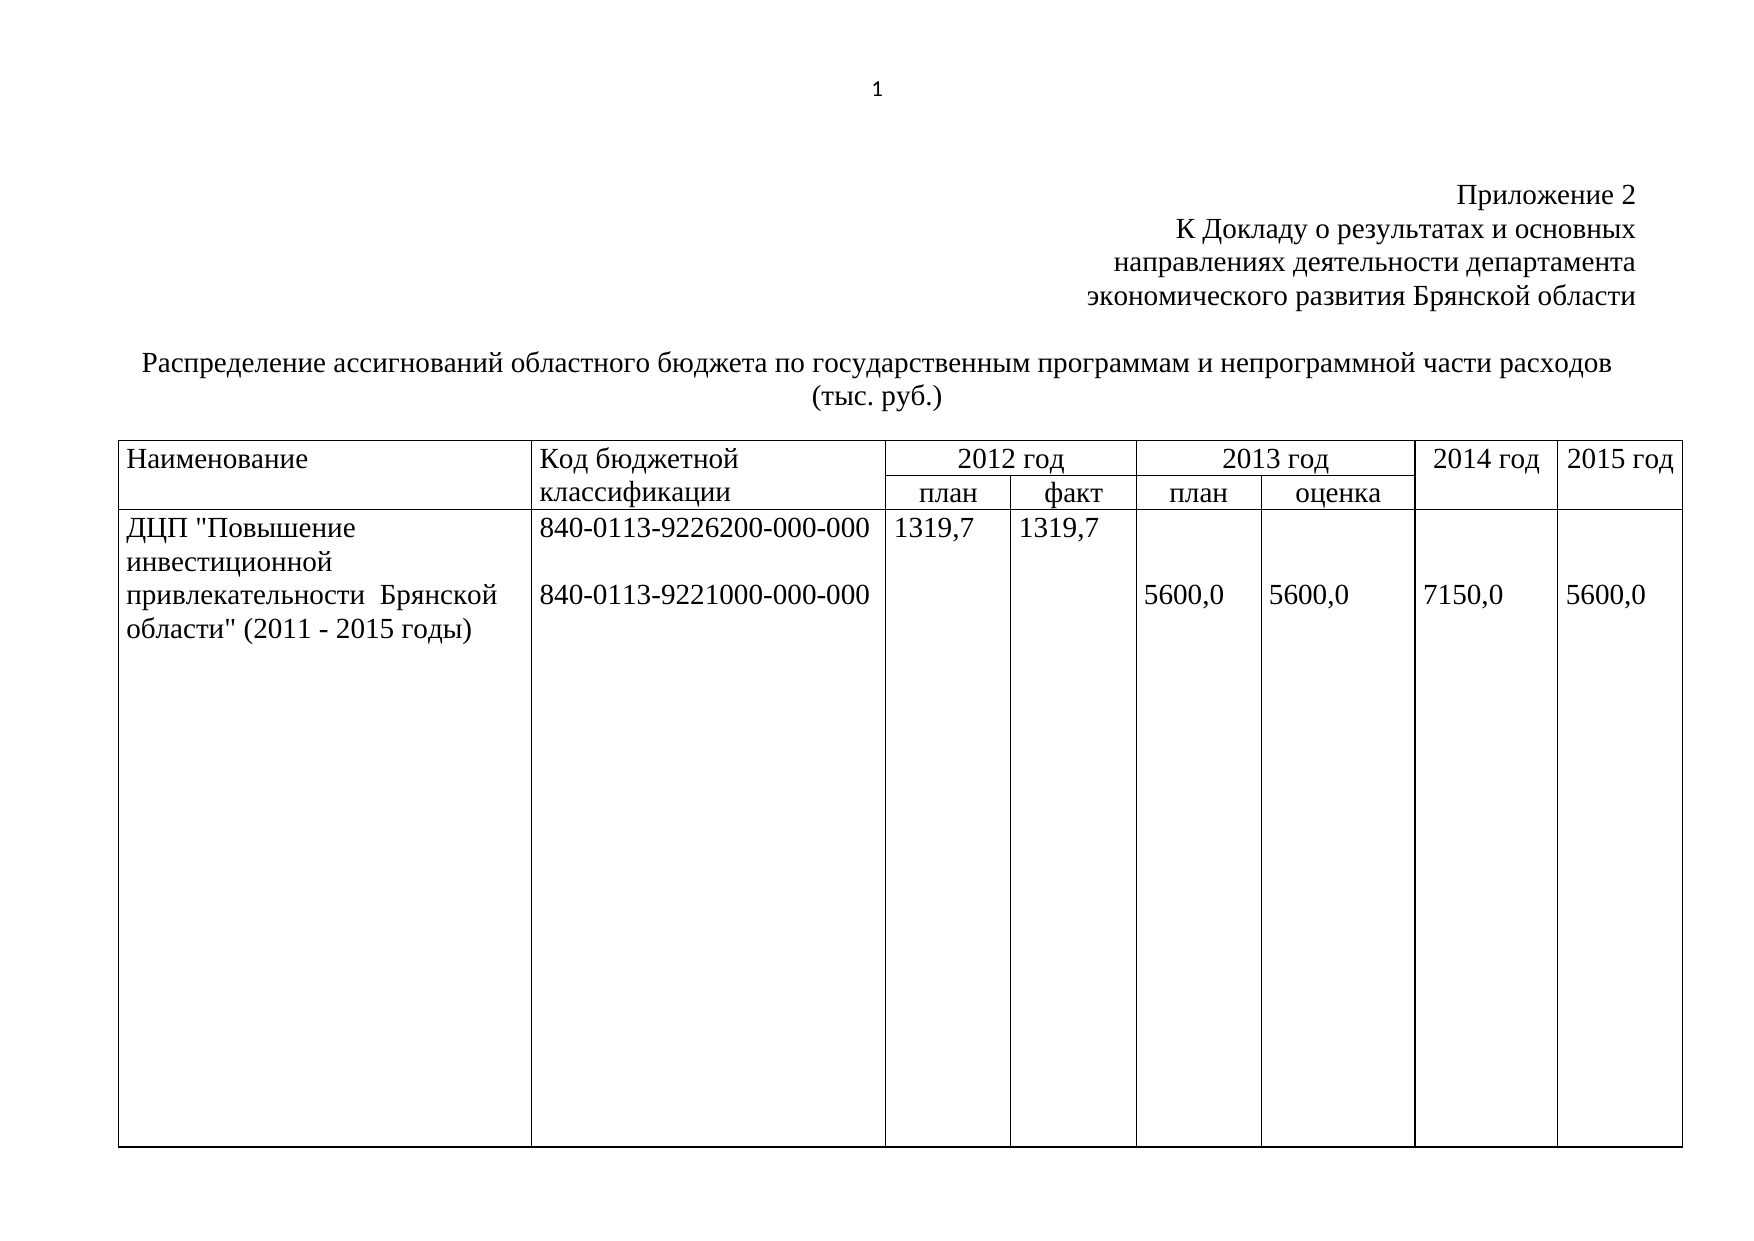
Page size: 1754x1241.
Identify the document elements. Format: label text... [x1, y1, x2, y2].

table_cell факт [1011, 476, 1136, 509]
table_cell 5600,0 [1137, 510, 1261, 1146]
table_cell 1319,7 [886, 510, 1010, 1146]
table_cell 840-0113-9226200-000-000 840-0113-9221000-000-000 [532, 510, 885, 1146]
table_header 2013 год [1137, 441, 1414, 474]
table_header Наименование [119, 441, 531, 509]
table_cell 5600,0 [1262, 510, 1414, 1146]
table_cell план [886, 476, 1010, 509]
text К Докладу о результатах и основных [118, 211, 1636, 244]
table_cell 5600,0 [1558, 510, 1682, 1146]
table_cell оценка [1262, 476, 1414, 509]
text Приложение 2 [118, 177, 1636, 211]
text Распределение ассигнований областного бюджета по государственным программам и непрограммной части расходов (тыс. руб.) [118, 345, 1636, 412]
table_cell 1319,7 [1011, 510, 1136, 1146]
table_header Код бюджетной классификации [532, 441, 885, 509]
table_cell план [1137, 476, 1261, 509]
table_header 2012 год [886, 441, 1136, 474]
table_header 2014 год [1416, 441, 1557, 509]
table_cell ДЦП "Повышение инвестиционной привлекательности Брянской области" (2011 - 2015 годы) [119, 510, 531, 1146]
text экономического развития Брянской области [118, 278, 1636, 311]
table_header 2015 год [1558, 441, 1682, 509]
text направлениях деятельности департамента [118, 244, 1636, 278]
table_cell 7150,0 [1416, 510, 1557, 1146]
